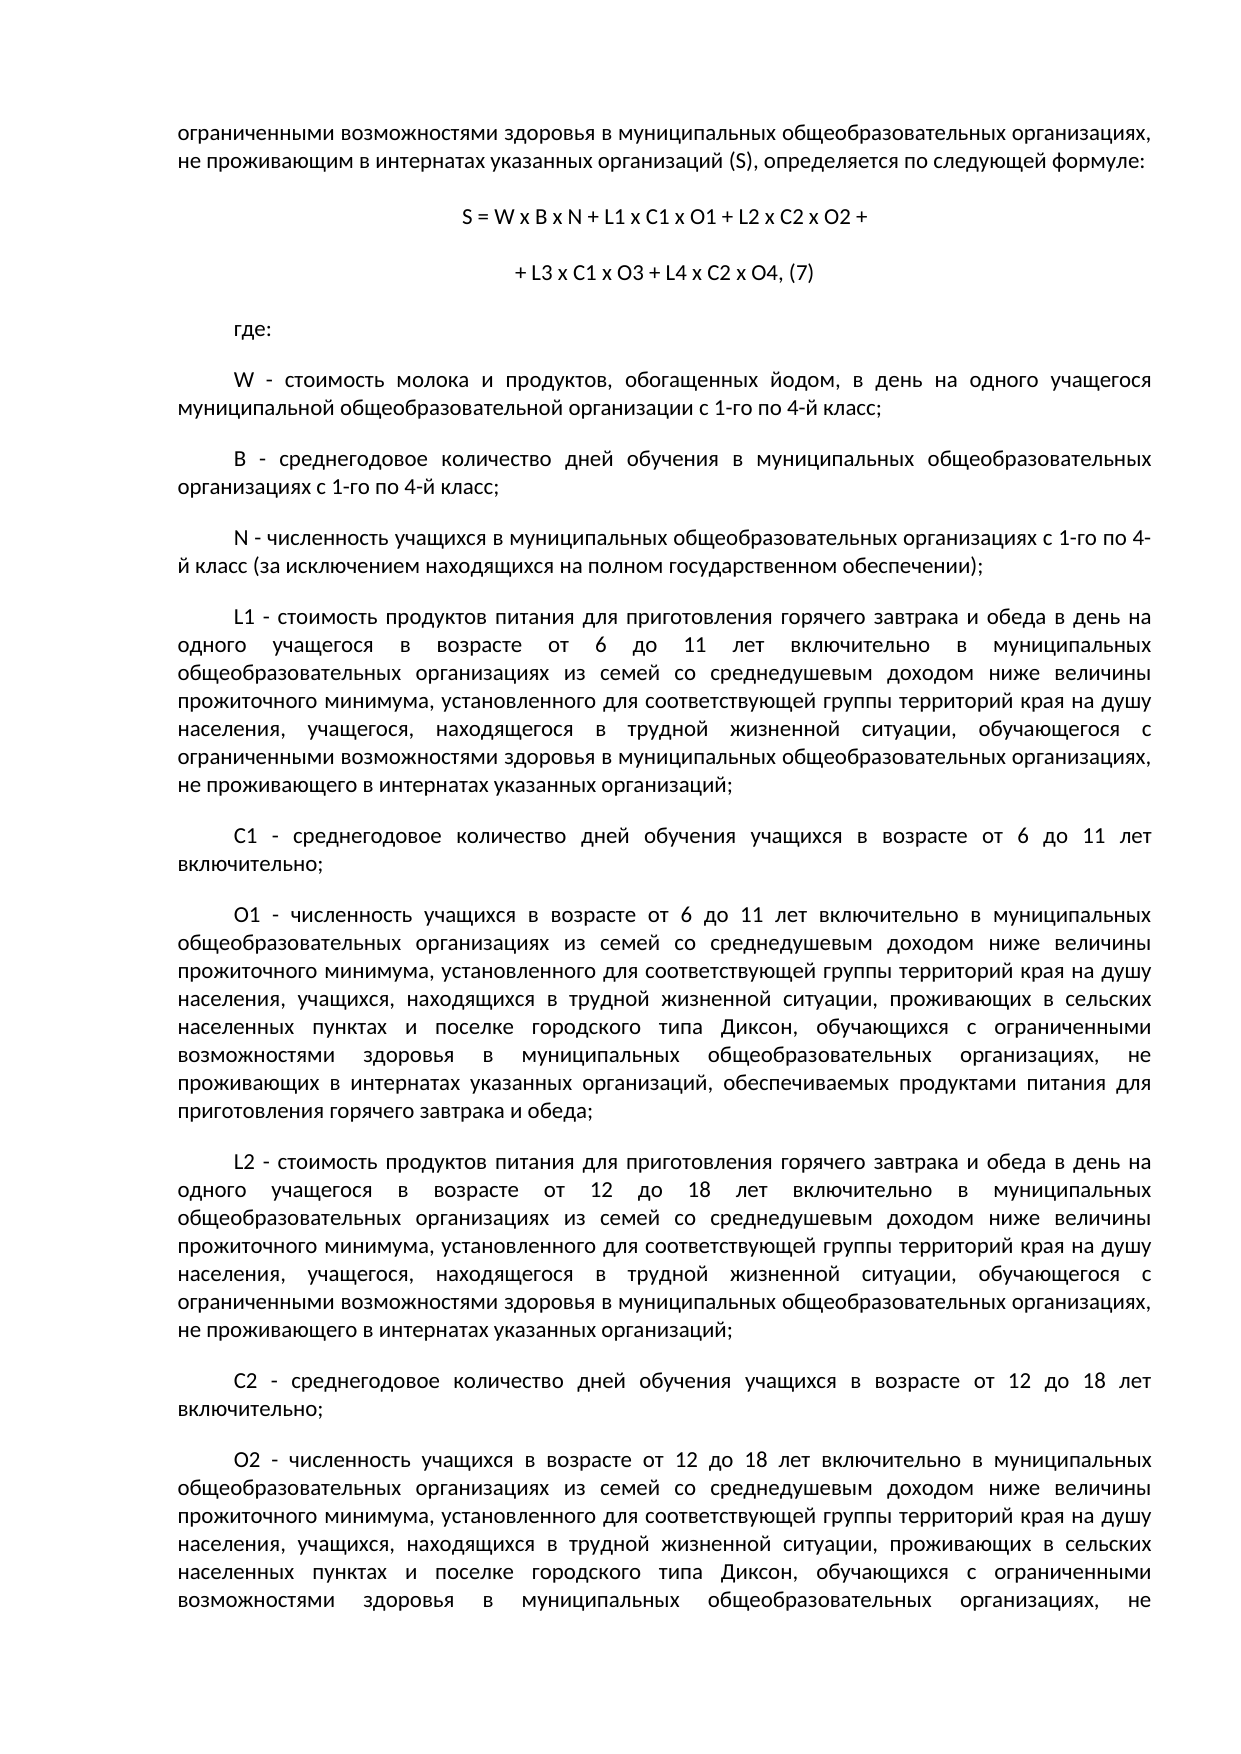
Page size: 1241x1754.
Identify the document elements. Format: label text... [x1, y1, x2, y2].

text W - стоимость молока и продуктов, обогащенных йодом, в день на одного учащегося муниципальной общеобразовательной организации с 1-го по 4-й класс; [177, 365, 1152, 421]
text S = W x B x N + L1 x C1 x O1 + L2 x C2 x O2 + [177, 202, 1152, 230]
text B - среднегодовое количество дней обучения в муниципальных общеобразовательных организациях с 1-го по 4-й класс; [177, 444, 1152, 500]
text N - численность учащихся в муниципальных общеобразовательных организациях с 1-го по 4-й класс (за исключением находящихся на полном государственном обеспечении); [177, 523, 1152, 579]
text + L3 x C1 x O3 + L4 x C2 x O4, (7) [177, 258, 1152, 286]
text L1 - стоимость продуктов питания для приготовления горячего завтрака и обеда в день на одного учащегося в возрасте от 6 до 11 лет включительно в муниципальных общеобразовательных организациях из семей со среднедушевым доходом ниже величины прожиточного минимума, установленного для соответствующей группы территорий края на душу населения, учащегося, находящегося в трудной жизненной ситуации, обучающегося с ограниченными возможностями здоровья в муниципальных общеобразовательных организациях, не проживающего в интернатах указанных организаций; [177, 602, 1152, 798]
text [177, 118, 1152, 174]
text C1 - среднегодовое количество дней обучения учащихся в возрасте от 6 до 11 лет включительно; [177, 821, 1152, 877]
text L2 - стоимость продуктов питания для приготовления горячего завтрака и обеда в день на одного учащегося в возрасте от 12 до 18 лет включительно в муниципальных общеобразовательных организациях из семей со среднедушевым доходом ниже величины прожиточного минимума, установленного для соответствующей группы территорий края на душу населения, учащегося, находящегося в трудной жизненной ситуации, обучающегося с ограниченными возможностями здоровья в муниципальных общеобразовательных организациях, не проживающего в интернатах указанных организаций; [177, 1147, 1152, 1343]
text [177, 1445, 1152, 1613]
text где: [177, 314, 1152, 342]
text O1 - численность учащихся в возрасте от 6 до 11 лет включительно в муниципальных общеобразовательных организациях из семей со среднедушевым доходом ниже величины прожиточного минимума, установленного для соответствующей группы территорий края на душу населения, учащихся, находящихся в трудной жизненной ситуации, проживающих в сельских населенных пунктах и поселке городского типа Диксон, обучающихся с ограниченными возможностями здоровья в муниципальных общеобразовательных организациях, не проживающих в интернатах указанных организаций, обеспечиваемых продуктами питания для приготовления горячего завтрака и обеда; [177, 900, 1152, 1124]
text C2 - среднегодовое количество дней обучения учащихся в возрасте от 12 до 18 лет включительно; [177, 1366, 1152, 1422]
